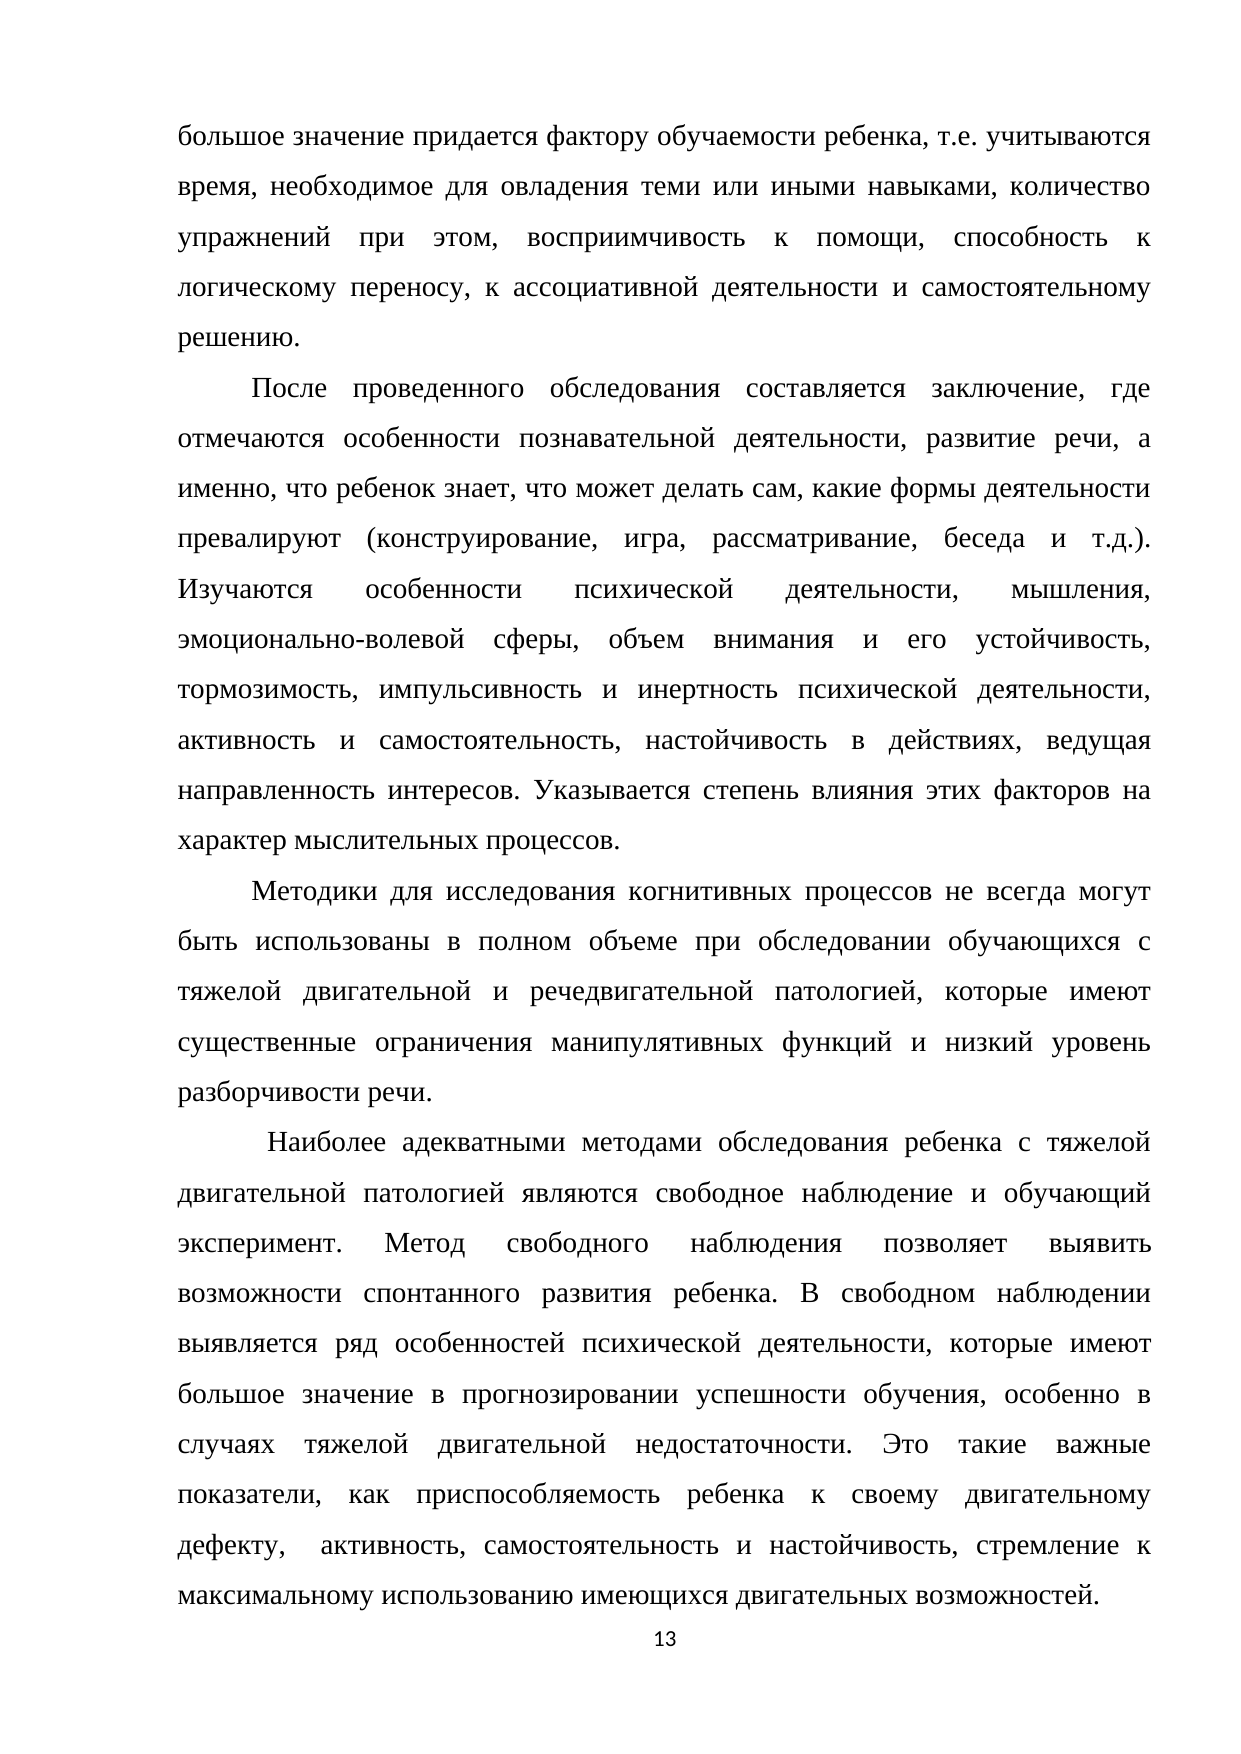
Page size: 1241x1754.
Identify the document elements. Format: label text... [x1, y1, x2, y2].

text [177, 118, 1152, 353]
text Наиболее адекватными методами обследования ребенка с тяжелой двигательной патологией являются свободное наблюдение и обучающий эксперимент. Метод свободного наблюдения позволяет выявить возможности спонтанного развития ребенка. В свободном наблюдении выявляется ряд особенностей психической деятельности, которые имеют большое значение в прогнозировании успешности обучения, особенно в случаях тяжелой двигательной недостаточности. Это такие важные показатели, как приспособляемость ребенка к своему двигательному дефекту, активность, самостоятельность и настойчивость, стремление к максимальному использованию имеющихся двигательных возможностей. [177, 1124, 1152, 1611]
text После проведенного обследования составляется заключение, где отмечаются особенности познавательной деятельности, развитие речи, а именно, что ребенок знает, что может делать сам, какие формы деятельности превалируют (конструирование, игра, рассматривание, беседа и т.д.). Изучаются особенности психической деятельности, мышления, эмоционально-волевой сферы, объем внимания и его устойчивость, тормозимость, импульсивность и инертность психической деятельности, активность и самостоятельность, настойчивость в действиях, ведущая направленность интересов. Указывается степень влияния этих факторов на характер мыслительных процессов. [177, 370, 1152, 856]
text Методики для исследования когнитивных процессов не всегда могут быть использованы в полном объеме при обследовании обучающихся с тяжелой двигательной и речедвигательной патологией, которые имеют существенные ограничения манипулятивных функций и низкий уровень разборчивости речи. [177, 873, 1152, 1108]
